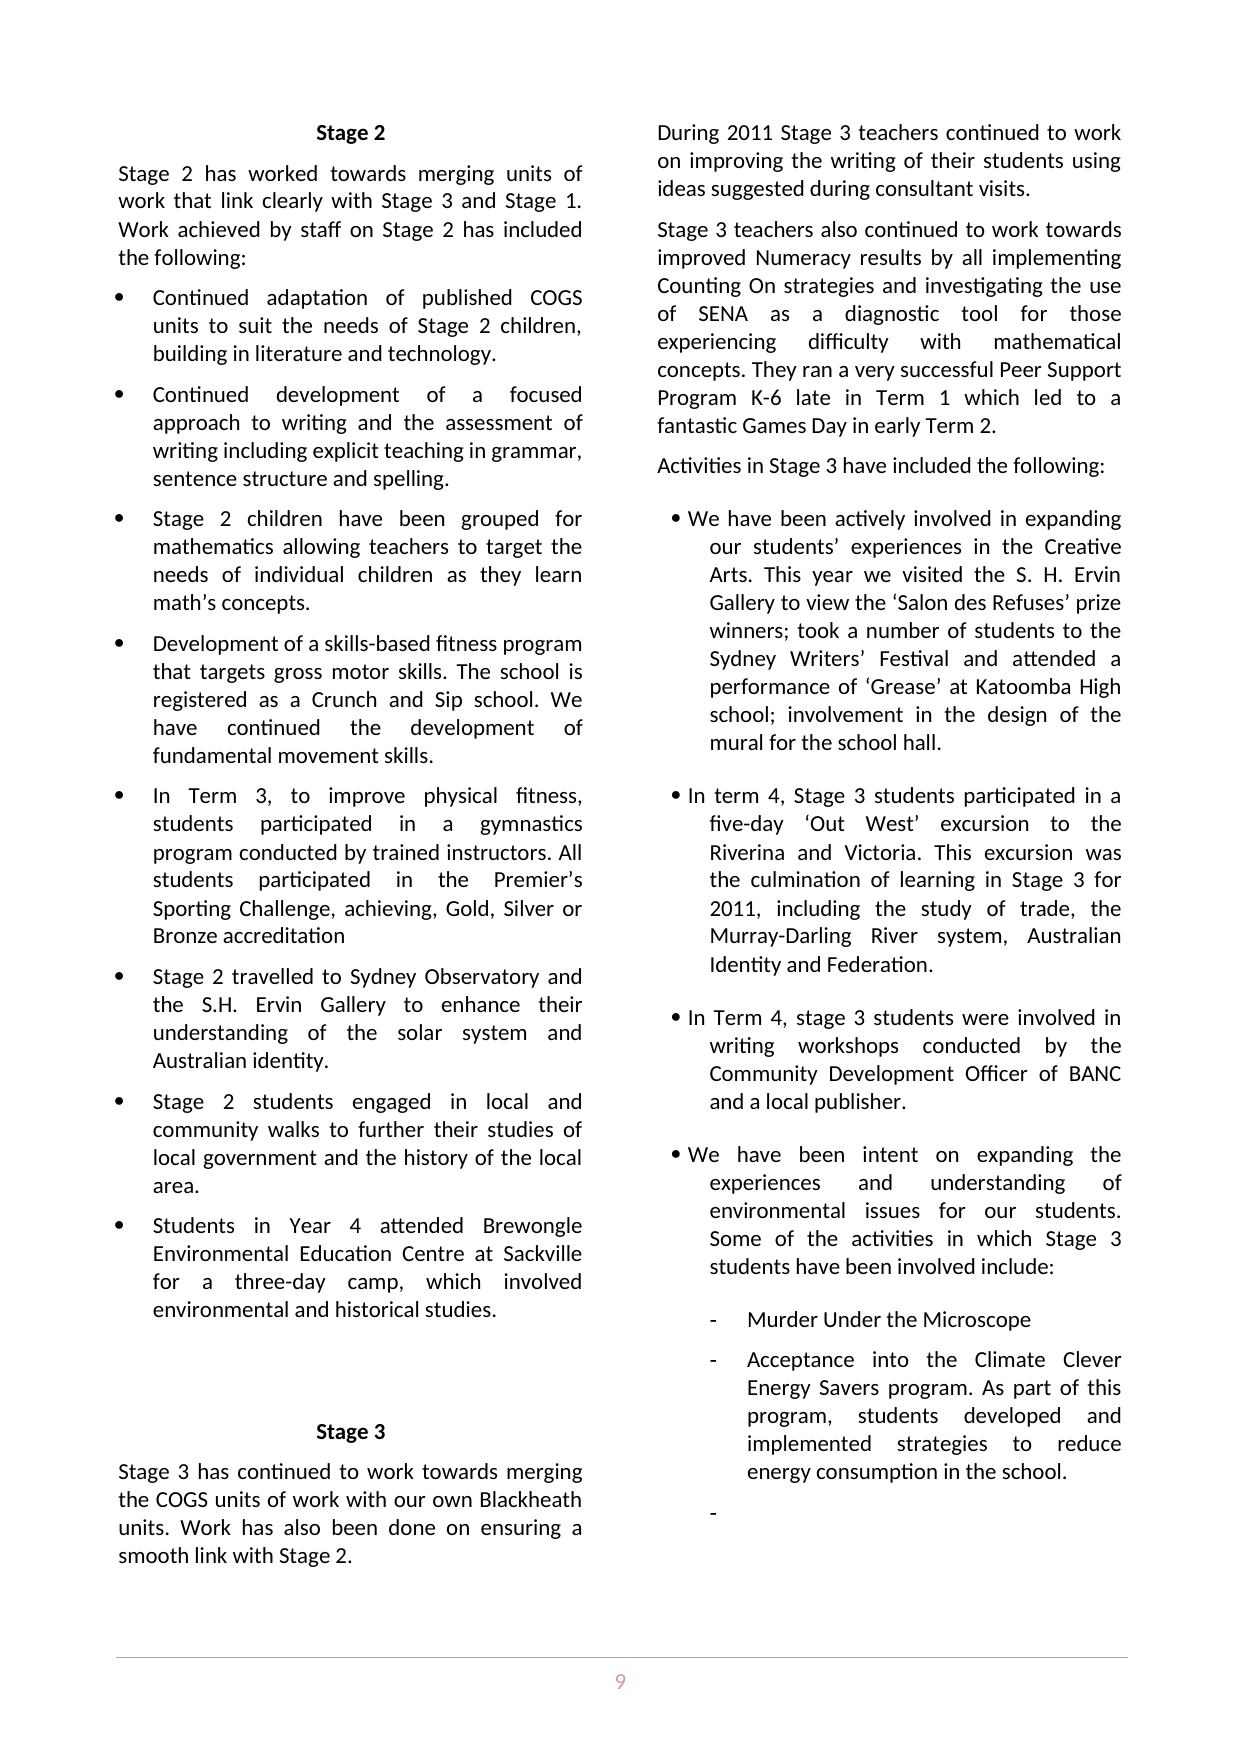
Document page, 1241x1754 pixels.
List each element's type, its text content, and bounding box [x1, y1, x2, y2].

list Stage 2 students engaged in local and community walks to further their studies of local government and the history of the local area. [115, 1087, 583, 1199]
subtitle Acceptance into the Climate Clever Energy Savers program. As part of this program, students developed and implemented strategies to reduce energy consumption in the school. [709, 1345, 1122, 1486]
subtitle Stage 3 has continued to work towards merging the COGS units of work with our own Blackheath units. Work has also been done on ensuring a smooth link with Stage 2. [118, 1457, 583, 1569]
subtitle During 2011 Stage 3 teachers continued to work on improving the writing of their students using ideas suggested during consultant visits. [657, 118, 1122, 202]
list Stage 2 children have been grouped for mathematics allowing teachers to target the needs of individual children as they learn math’s concepts. [115, 504, 583, 616]
list Continued development of a focused approach to writing and the assessment of writing including explicit teaching in grammar, sentence structure and spelling. [115, 380, 583, 492]
subtitle In term 4, Stage 3 students participated in a five-day ‘Out West’ excursion to the Riverina and Victoria. This excursion was the culmination of learning in Stage 3 for 2011, including the study of trade, the Murray-Darling River system, Australian Identity and Federation. [672, 782, 1122, 978]
subtitle Stage 3 teachers also continued to work towards improved Numeracy results by all implementing Counting On strategies and investigating the use of SENA as a diagnostic tool for those experiencing difficulty with mathematical concepts. They ran a very successful Peer Support Program K-6 late in Term 1 which led to a fantastic Games Day in early Term 2. [657, 215, 1122, 439]
subtitle Murder Under the Microscope [709, 1305, 1122, 1333]
subtitle Stage 3 [118, 1417, 583, 1445]
subtitle Stage 2 [118, 118, 583, 146]
subtitle In Term 4, stage 3 students were involved in writing workshops conducted by the Community Development Officer of BANC and a local publisher. [672, 1003, 1122, 1115]
list Students in Year 4 attended Brewongle Environmental Education Centre at Sackville for a three-day camp, which involved environmental and historical studies. [115, 1211, 583, 1323]
list In Term 3, to improve physical fitness, students participated in a gymnastics program conducted by trained instructors. All students participated in the Premier’s Sporting Challenge, achieving, Gold, Silver or Bronze accreditation [115, 782, 583, 950]
list Continued adaptation of published COGS units to suit the needs of Stage 2 children, building in literature and technology. [115, 283, 583, 367]
list Stage 2 travelled to Sydney Observatory and the S.H. Ervin Gallery to enhance their understanding of the solar system and Australian identity. [115, 962, 583, 1074]
subtitle Activities in Stage 3 have included the following: [657, 451, 1122, 479]
text Stage 2 has worked towards merging units of work that link clearly with Stage 3 and Stage 1. Work achieved by staff on Stage 2 has included the following: [118, 159, 583, 271]
subtitle We have been intent on expanding the experiences and understanding of environmental issues for our students. Some of the activities in which Stage 3 students have been involved include: [672, 1140, 1122, 1280]
list Development of a skills-based fitness program that targets gross motor skills. The school is registered as a Crunch and Sip school. We have continued the development of fundamental movement skills. [115, 629, 583, 769]
subtitle We have been actively involved in expanding our students’ experiences in the Creative Arts. This year we visited the S. H. Ervin Gallery to view the ‘Salon des Refuses’ prize winners; took a number of students to the Sydney Writers’ Festival and attended a performance of ‘Grease’ at Katoomba High school; involvement in the design of the mural for the school hall. [672, 504, 1122, 757]
